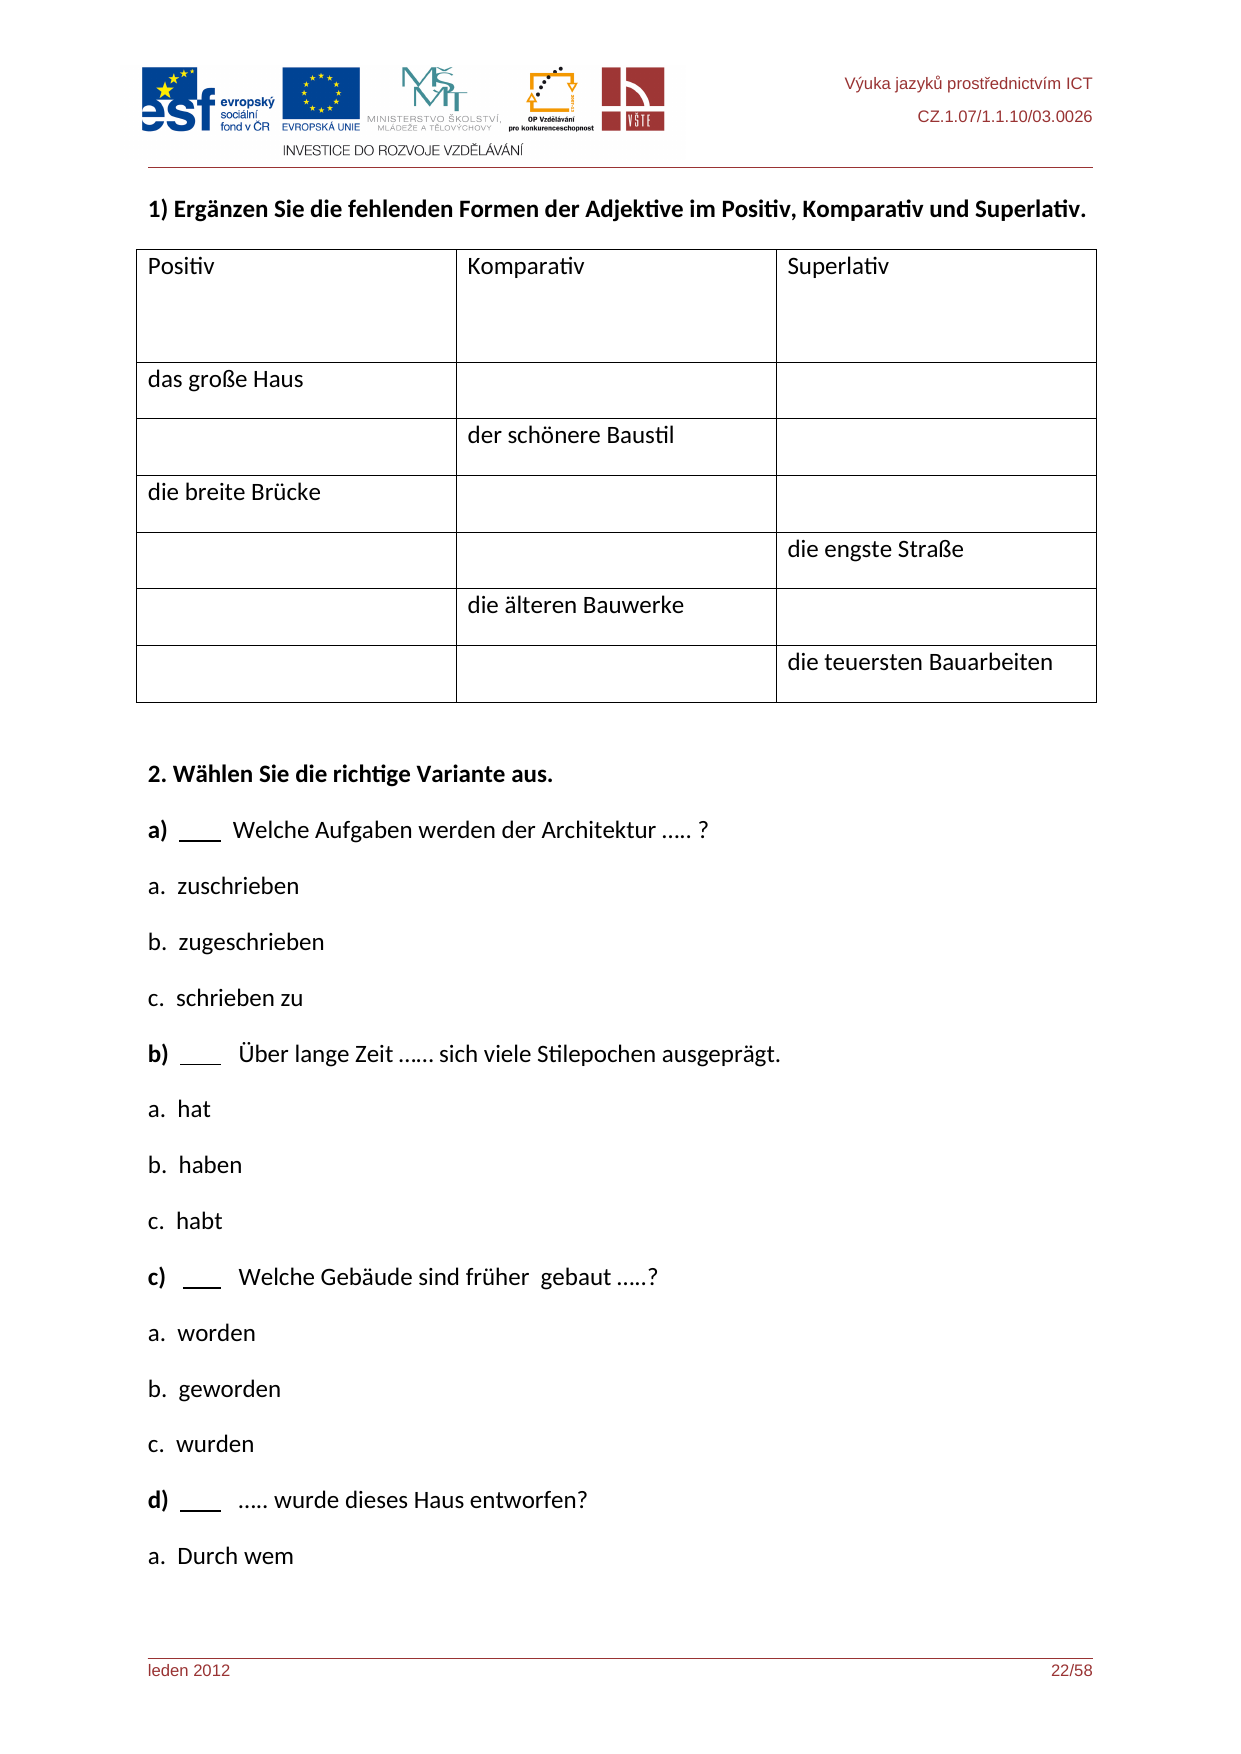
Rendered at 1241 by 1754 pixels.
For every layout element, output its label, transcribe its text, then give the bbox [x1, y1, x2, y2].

text c. schrieben zu [148, 982, 1093, 1012]
table_cell die teuersten Bauarbeiten [777, 646, 1096, 702]
table_cell das große Haus [137, 363, 456, 418]
table_header Komparativ [457, 250, 776, 362]
text c. wurden [148, 1428, 1093, 1459]
text b. zugeschrieben [148, 926, 1093, 957]
table_cell [457, 646, 776, 702]
text a) Welche Aufgaben werden der Architektur ….. ? [148, 814, 1093, 845]
table_cell der schönere Baustil [457, 419, 776, 475]
text d) ….. wurde dieses Haus entworfen? [148, 1484, 1093, 1515]
table_cell [457, 476, 776, 532]
text b. haben [148, 1149, 1093, 1180]
table_cell [137, 533, 456, 588]
picture [120, 65, 686, 160]
table_cell [137, 419, 456, 475]
table_cell [777, 419, 1096, 475]
text b) Über lange Zeit …… sich viele Stilepochen ausgeprägt. [148, 1038, 1093, 1068]
text a. zuschrieben [148, 870, 1093, 901]
text a. hat [148, 1093, 1093, 1124]
text a. Durch wem [148, 1540, 1093, 1571]
text b. geworden [148, 1373, 1093, 1403]
text a. worden [148, 1317, 1093, 1347]
text 2. Wählen Sie die richtige Variante aus. [148, 758, 1093, 789]
table_cell [777, 589, 1096, 645]
table_cell die älteren Bauwerke [457, 589, 776, 645]
table_cell die engste Straße [777, 533, 1096, 588]
table_header Superlativ [777, 250, 1096, 362]
table_cell [137, 646, 456, 702]
table_cell [457, 363, 776, 418]
table_cell [457, 533, 776, 588]
text 1) Ergänzen Sie die fehlenden Formen der Adjektive im Positiv, Komparativ und Superlativ. [148, 193, 1093, 224]
table_cell [137, 589, 456, 645]
table_cell die breite Brücke [137, 476, 456, 532]
table_cell [777, 363, 1096, 418]
text c. habt [148, 1205, 1093, 1236]
table_header Positiv [137, 250, 456, 362]
text c) Welche Gebäude sind früher gebaut …..? [148, 1261, 1093, 1292]
table_cell [777, 476, 1096, 532]
